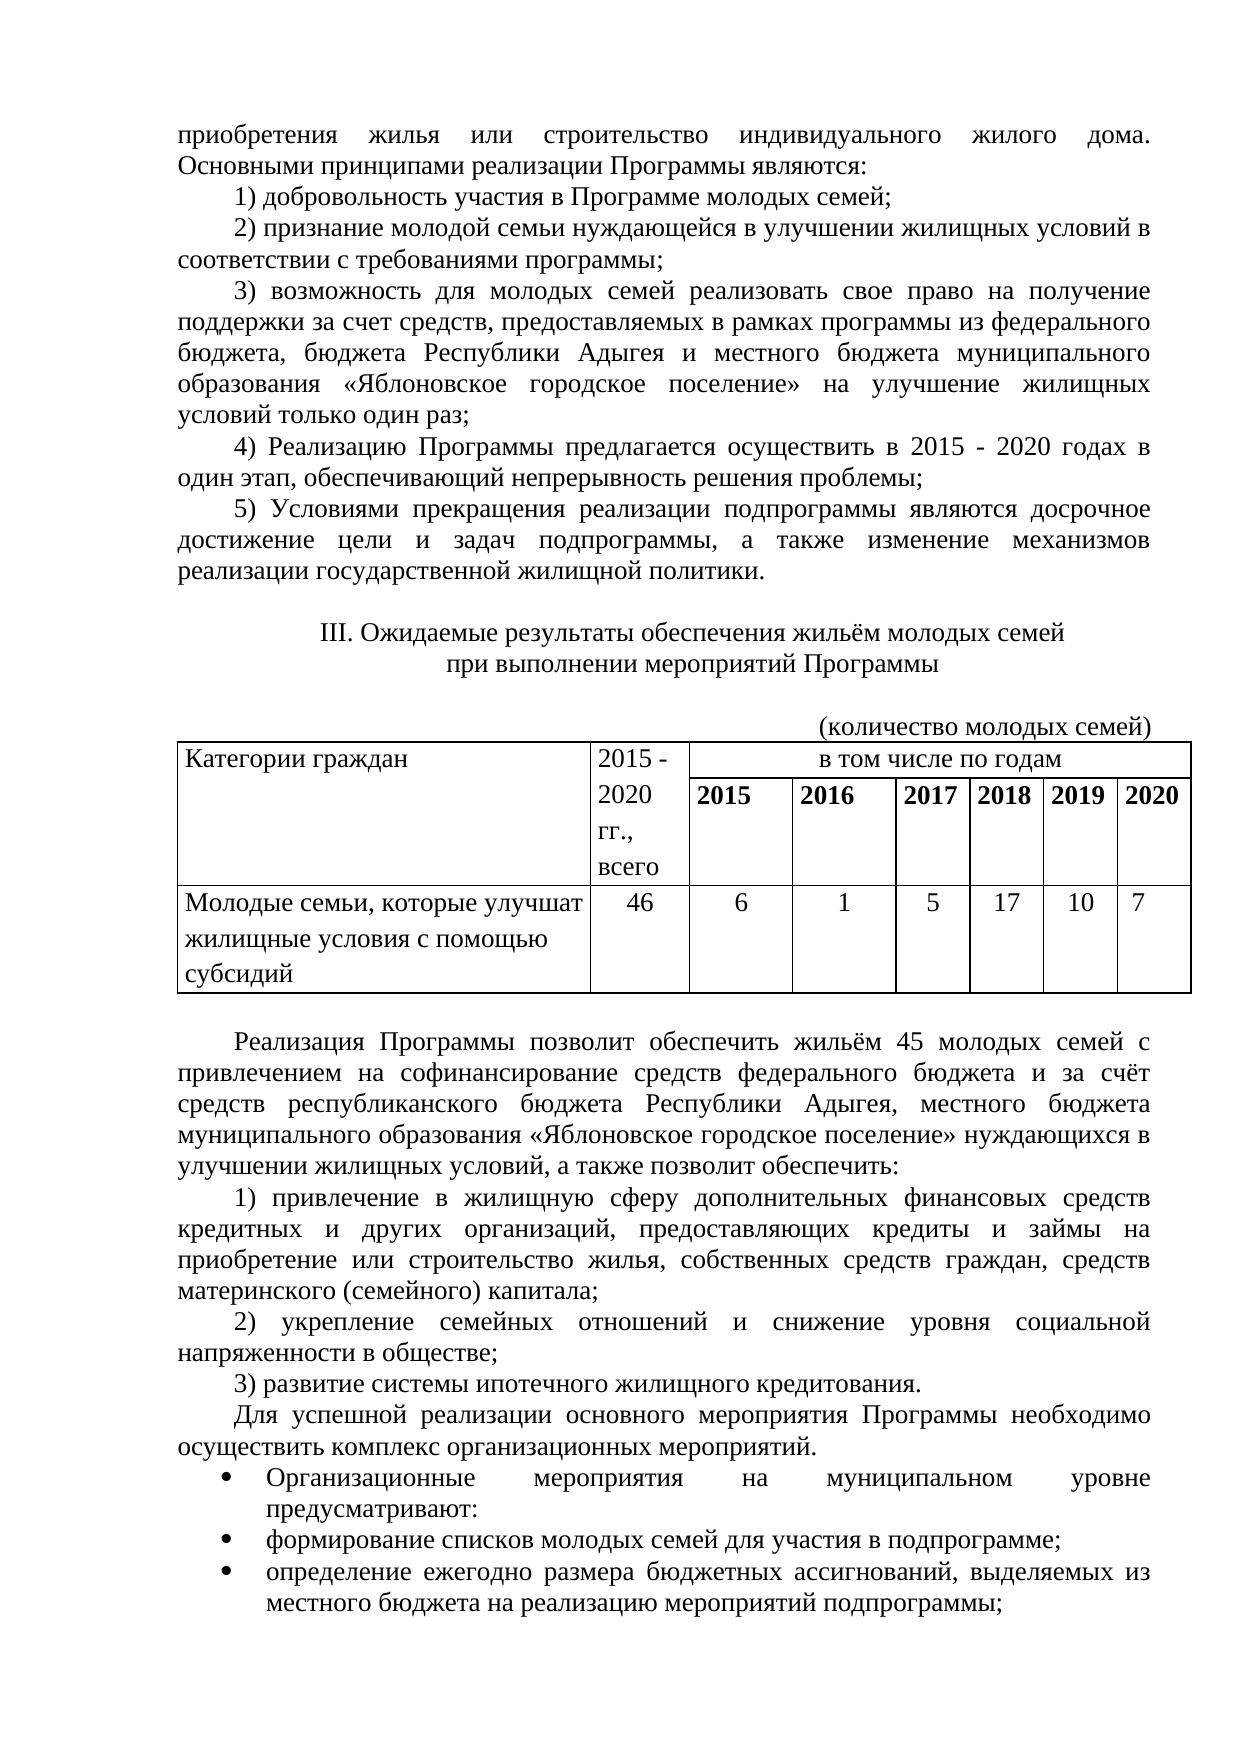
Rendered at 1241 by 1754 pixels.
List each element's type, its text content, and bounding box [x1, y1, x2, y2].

table_header 2015 - 2020 гг., всего [591, 743, 689, 884]
table_cell 6 [690, 886, 792, 992]
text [177, 118, 1152, 180]
table_cell 46 [591, 886, 689, 992]
table_cell 17 [971, 886, 1043, 992]
table_cell 7 [1118, 886, 1190, 992]
text 2) признание молодой семьи нуждающейся в улучшении жилищных условий в соответствии с требованиями программы; [177, 212, 1152, 274]
text 5) Условиями прекращения реализации подпрограммы являются досрочное достижение цели и задач подпрограммы, а также изменение механизмов реализации государственной жилищной политики. [177, 492, 1152, 585]
text 3) возможность для молодых семей реализовать свое право на получение поддержки за счет средств, предоставляемых в рамках программы из федерального бюджета, бюджета Республики Адыгея и местного бюджета муниципального образования «Яблоновское городское поселение» на улучшение жилищных условий только один раз; [177, 274, 1152, 429]
text 1) добровольность участия в Программе молодых семей; [177, 180, 1152, 212]
table_cell 2015 [690, 779, 792, 884]
list формирование списков молодых семей для участия в подпрограмме; [222, 1523, 1152, 1554]
text (количество молодых семей) [177, 710, 1152, 741]
text 2) укрепление семейных отношений и снижение уровня социальной напряженности в обществе; [177, 1305, 1152, 1367]
table_cell 2017 [897, 779, 969, 884]
text Реализация Программы позволит обеспечить жильём 45 молодых семей с привлечением на софинансирование средств федерального бюджета и за счёт средств республиканского бюджета Республики Адыгея, местного бюджета муниципального образования «Яблоновское городское поселение» нуждающихся в улучшении жилищных условий, а также позволит обеспечить: [177, 1025, 1152, 1181]
table_cell 2020 [1118, 779, 1190, 884]
text 3) развитие системы ипотечного жилищного кредитования. [177, 1367, 1152, 1399]
table_cell 1 [793, 886, 895, 992]
table_header Категории граждан [178, 743, 590, 884]
table_cell 5 [897, 886, 969, 992]
table_cell 2019 [1044, 779, 1117, 884]
table_header в том числе по годам [690, 743, 1190, 777]
table_cell 2016 [793, 779, 895, 884]
table_cell 10 [1044, 886, 1117, 992]
text Для успешной реализации основного мероприятия Программы необходимо осуществить комплекс организационных мероприятий. [177, 1399, 1152, 1461]
list Организационные мероприятия на муниципальном уровне предусматривают: [222, 1461, 1152, 1523]
text при выполнении мероприятий Программы [177, 648, 1152, 679]
text III. Ожидаемые результаты обеспечения жильём молодых семей [177, 616, 1152, 648]
text 4) Реализацию Программы предлагается осуществить в 2015 - 2020 годах в один этап, обеспечивающий непрерывность решения проблемы; [177, 429, 1152, 492]
table_cell 2018 [971, 779, 1043, 884]
table_cell Молодые семьи, которые улучшат жилищные условия с помощью субсидий [178, 886, 590, 992]
list определение ежегодно размера бюджетных ассигнований, выделяемых из местного бюджета на реализацию мероприятий подпрограммы; [222, 1554, 1152, 1617]
text 1) привлечение в жилищную сферу дополнительных финансовых средств кредитных и других организаций, предоставляющих кредиты и займы на приобретение или строительство жилья, собственных средств граждан, средств материнского (семейного) капитала; [177, 1181, 1152, 1305]
